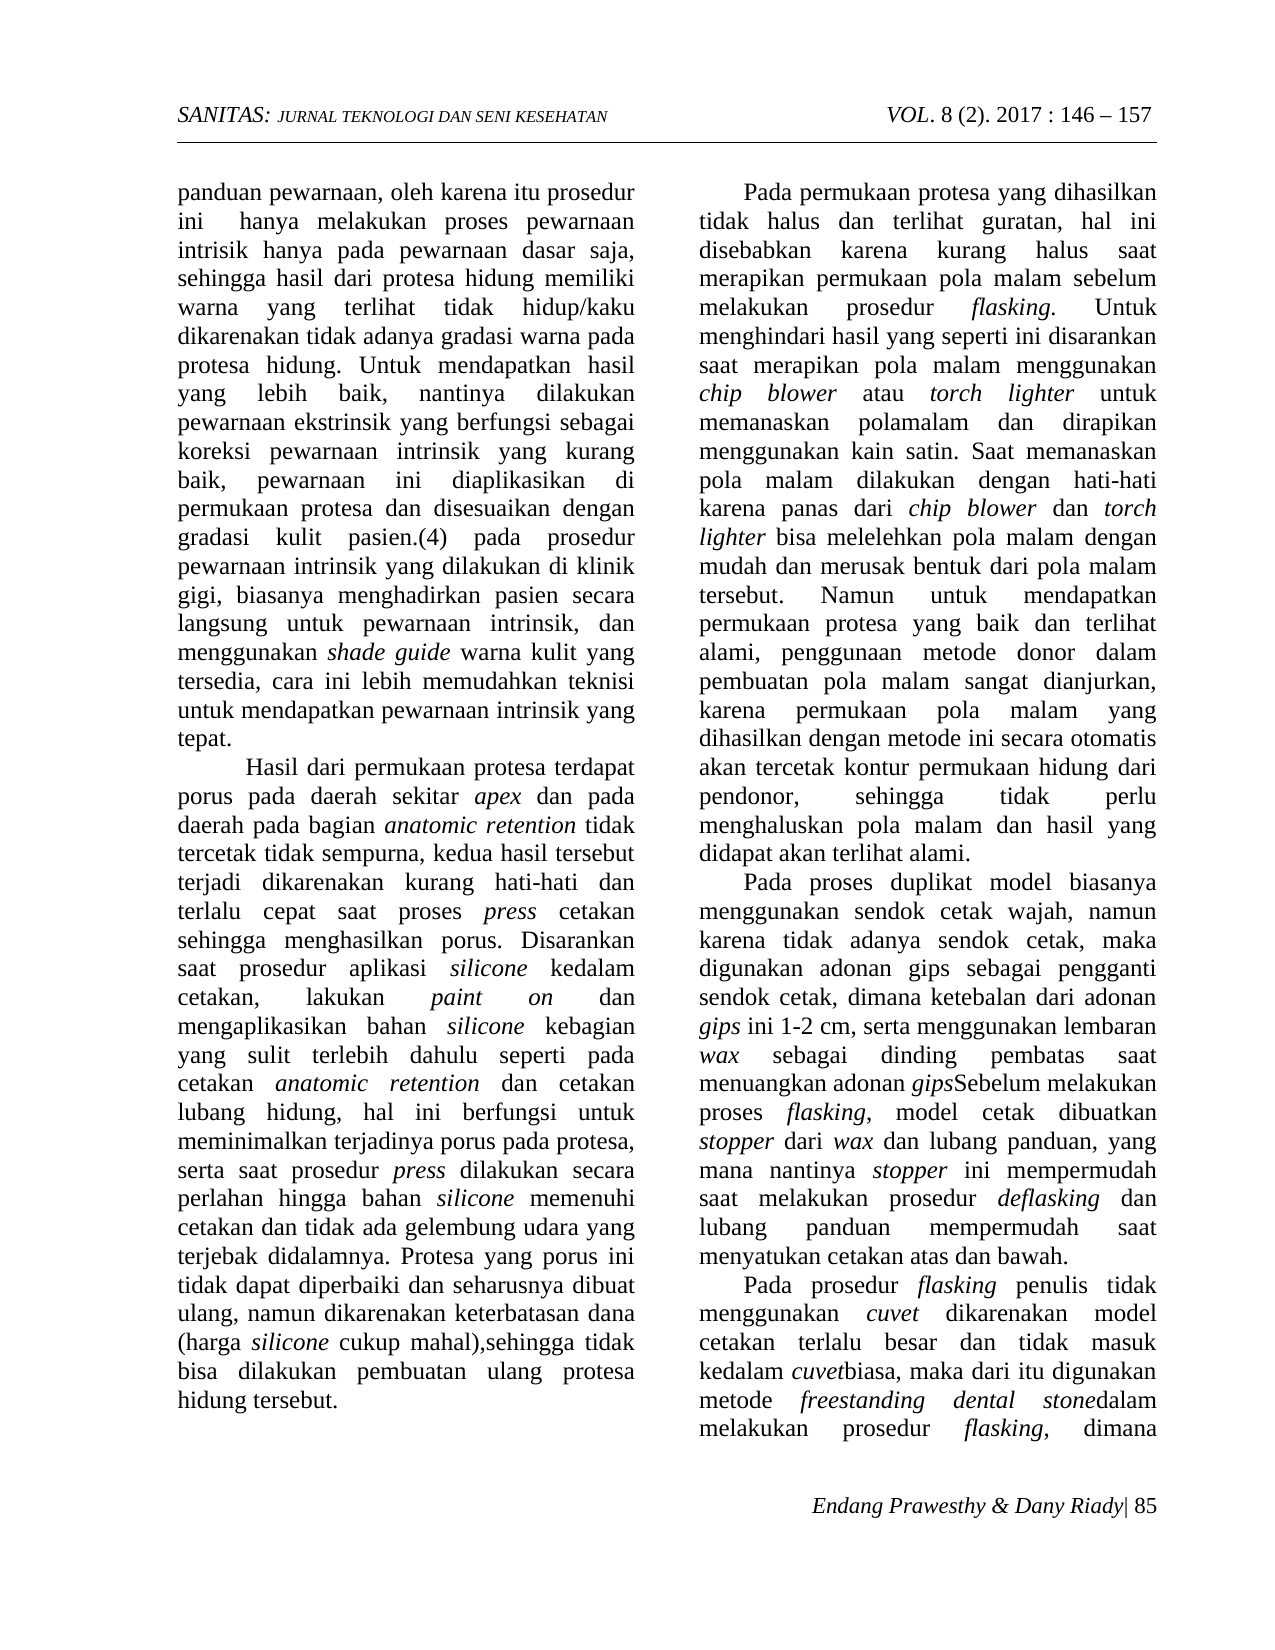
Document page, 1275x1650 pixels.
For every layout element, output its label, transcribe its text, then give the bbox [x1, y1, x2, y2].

text Pada proses duplikat model biasanya menggunakan sendok cetak wajah, namun karena tidak adanya sendok cetak, maka digunakan adonan gips sebagai pengganti sendok cetak, dimana ketebalan dari adonan gips ini 1-2 cm, serta menggunakan lembaran wax sebagai dinding pembatas saat menuangkan adonan gipsSebelum melakukan proses flasking, model cetak dibuatkan stopper dari wax dan lubang panduan, yang mana nantinya stopper ini mempermudah saat melakukan prosedur deflasking dan lubang panduan mempermudah saat menyatukan cetakan atas dan bawah. [699, 867, 1157, 1270]
text Pada permukaan protesa yang dihasilkan tidak halus dan terlihat guratan, hal ini disebabkan karena kurang halus saat merapikan permukaan pola malam sebelum melakukan prosedur flasking. Untuk menghindari hasil yang seperti ini disarankan saat merapikan pola malam menggunakan chip blower atau torch lighter untuk memanaskan polamalam dan dirapikan menggunakan kain satin. Saat memanaskan pola malam dilakukan dengan hati-hati karena panas dari chip blower dan torch lighter bisa melelehkan pola malam dengan mudah dan merusak bentuk dari pola malam tersebut. Namun untuk mendapatkan permukaan protesa yang baik dan terlihat alami, penggunaan metode donor dalam pembuatan pola malam sangat dianjurkan, karena permukaan pola malam yang dihasilkan dengan metode ini secara otomatis akan tercetak kontur permukaan hidung dari pendonor, sehingga tidak perlu menghaluskan pola malam dan hasil yang didapat akan terlihat alami. [699, 177, 1157, 867]
text Hasil dari permukaan protesa terdapat porus pada daerah sekitar apex dan pada daerah pada bagian anatomic retention tidak tercetak tidak sempurna, kedua hasil tersebut terjadi dikarenakan kurang hati-hati dan terlalu cepat saat proses press cetakan sehingga menghasilkan porus. Disarankan saat prosedur aplikasi silicone kedalam cetakan, lakukan paint on dan mengaplikasikan bahan silicone kebagian yang sulit terlebih dahulu seperti pada cetakan anatomic retention dan cetakan lubang hidung, hal ini berfungsi untuk meminimalkan terjadinya porus pada protesa, serta saat prosedur press dilakukan secara perlahan hingga bahan silicone memenuhi cetakan dan tidak ada gelembung udara yang terjebak didalamnya. Protesa yang porus ini tidak dapat diperbaiki dan seharusnya dibuat ulang, namun dikarenakan keterbatasan dana (harga silicone cukup mahal),sehingga tidak bisa dilakukan pembuatan ulang protesa hidung tersebut. [177, 752, 635, 1413]
